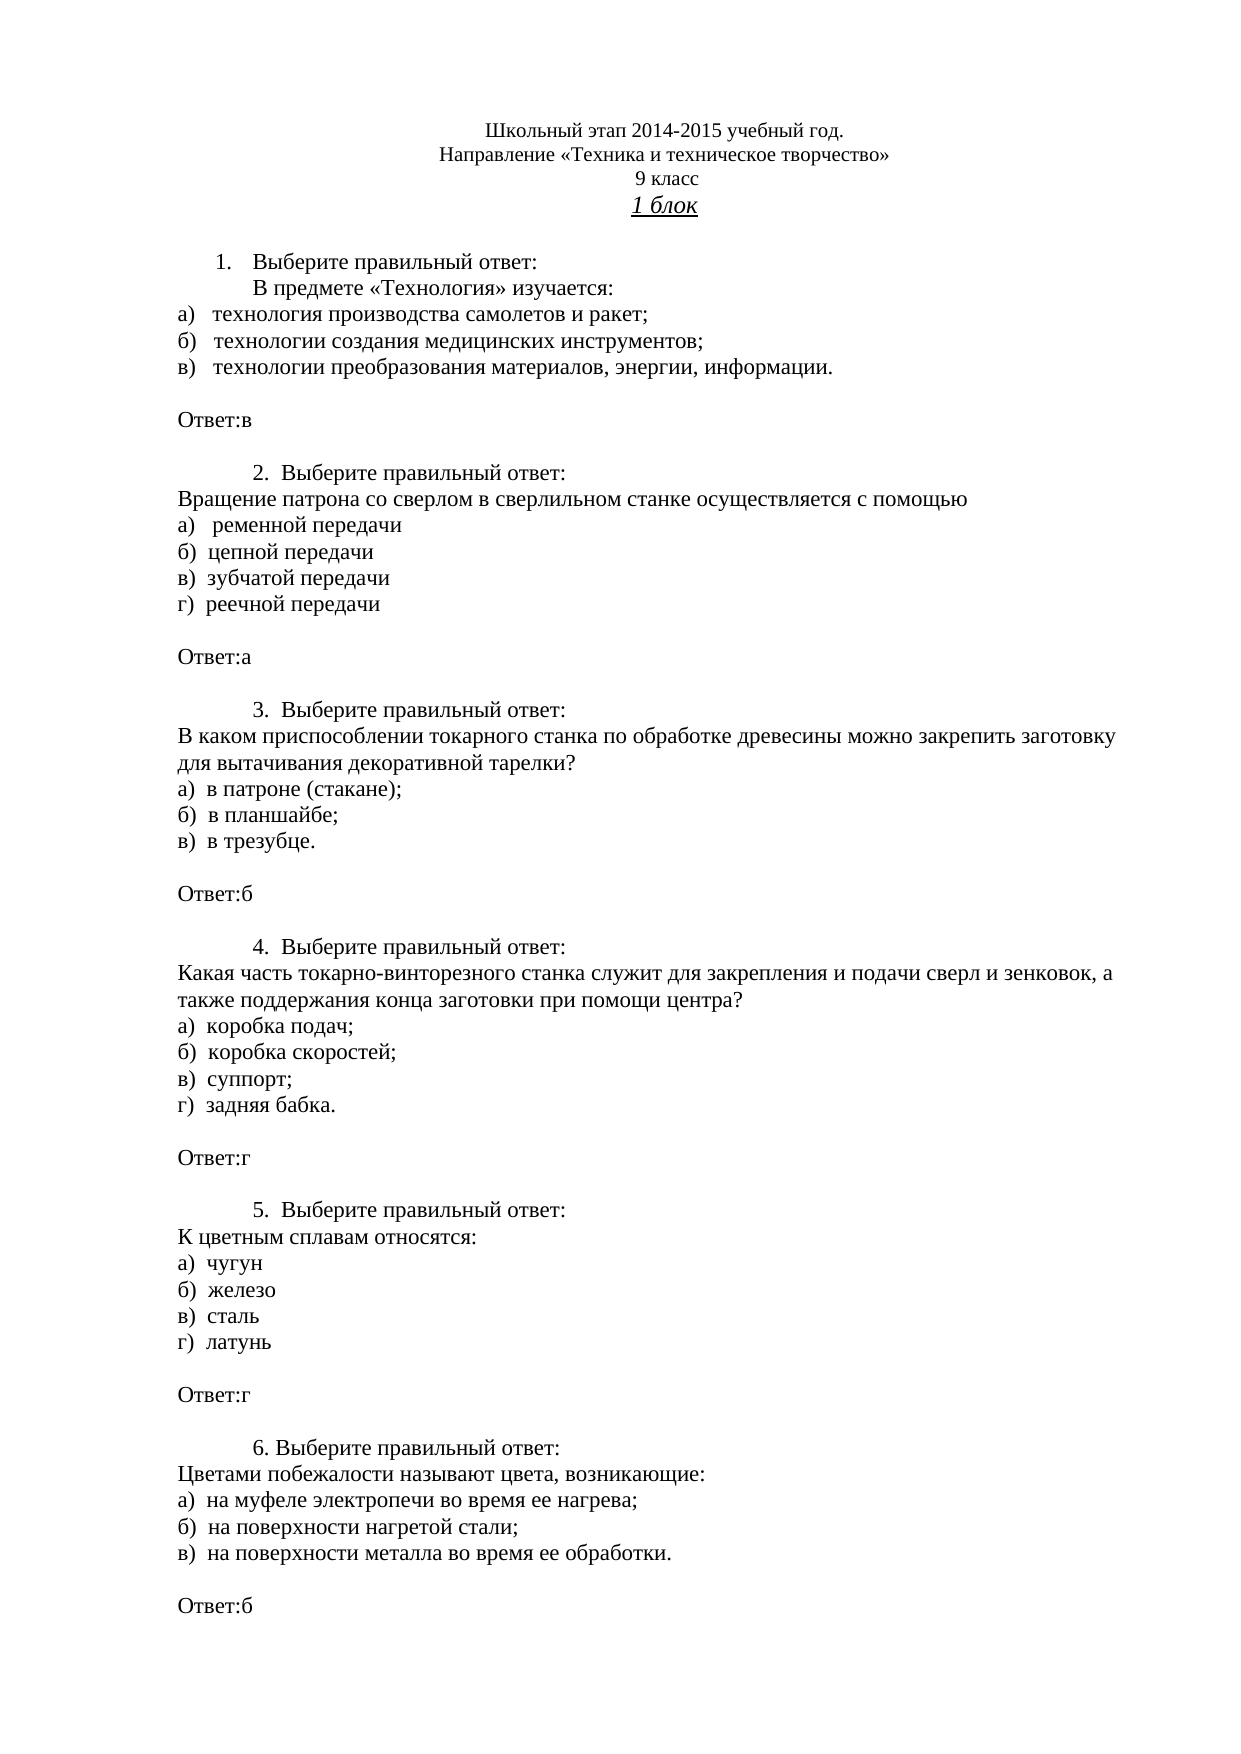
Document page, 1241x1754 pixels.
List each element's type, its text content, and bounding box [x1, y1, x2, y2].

list Выберите правильный ответ: [215, 248, 1152, 274]
list 5. Выберите правильный ответ: [252, 1197, 1152, 1223]
text б) на поверхности нагретой стали; [177, 1513, 1152, 1539]
text Школьный этап 2014-2015 учебный год. [177, 118, 1152, 142]
text Цветами побежалости называют цвета, возникающие: [177, 1460, 1152, 1486]
text в) на поверхности металла во время ее обработки. [177, 1539, 1152, 1566]
text 1 блок [177, 190, 1152, 219]
text Ответ:б [177, 1592, 1152, 1618]
text В каком приспособлении токарного станка по обработке древесины можно закрепить заготовку для вытачивания декоративной тарелки? [177, 722, 1152, 775]
text Какая часть токарно-винторезного станка служит для закрепления и подачи сверл и зенковок, а также поддержания конца заготовки при помощи центра? [177, 959, 1152, 1012]
text Ответ:г [177, 1381, 1152, 1407]
text а) в патроне (стакане); [177, 775, 1152, 801]
text в) в трезубце. [177, 828, 1152, 854]
text а) коробка подач; [177, 1012, 1152, 1038]
text б) в планшайбе; [177, 801, 1152, 828]
text 9 класс [177, 166, 1152, 190]
text а) на муфеле электропечи во время ее нагрева; [177, 1486, 1152, 1513]
text б) цепной передачи [177, 538, 1152, 564]
text К цветным сплавам относятся: [177, 1223, 1152, 1249]
text а) технология производства самолетов и ракет; [177, 301, 1152, 327]
text Направление «Техника и техническое творчество» [177, 142, 1152, 166]
text Ответ:б [177, 880, 1152, 907]
text в) сталь [177, 1302, 1152, 1328]
text б) технологии создания медицинских инструментов; [177, 327, 1152, 353]
list 6. Выберите правильный ответ: [252, 1434, 1152, 1460]
list В предмете «Технология» изучается: [252, 274, 1152, 301]
list 4. Выберите правильный ответ: [252, 933, 1152, 959]
text а) ременной передачи [177, 511, 1152, 538]
text Вращение патрона со сверлом в сверлильном станке осуществляется с помощью [177, 485, 1152, 511]
list 3. Выберите правильный ответ: [252, 696, 1152, 722]
text а) чугун [177, 1249, 1152, 1276]
text Ответ:г [177, 1144, 1152, 1170]
text в) зубчатой передачи [177, 564, 1152, 590]
text б) железо [177, 1276, 1152, 1302]
list 2. Выберите правильный ответ: [252, 459, 1152, 485]
text г) задняя бабка. [177, 1091, 1152, 1117]
text б) коробка скоростей; [177, 1038, 1152, 1065]
text в) технологии преобразования материалов, энергии, информации. [177, 353, 1152, 379]
text г) латунь [177, 1328, 1152, 1355]
text г) реечной передачи [177, 590, 1152, 617]
text Ответ:а [177, 643, 1152, 669]
text в) суппорт; [177, 1065, 1152, 1091]
text Ответ:в [177, 406, 1152, 432]
